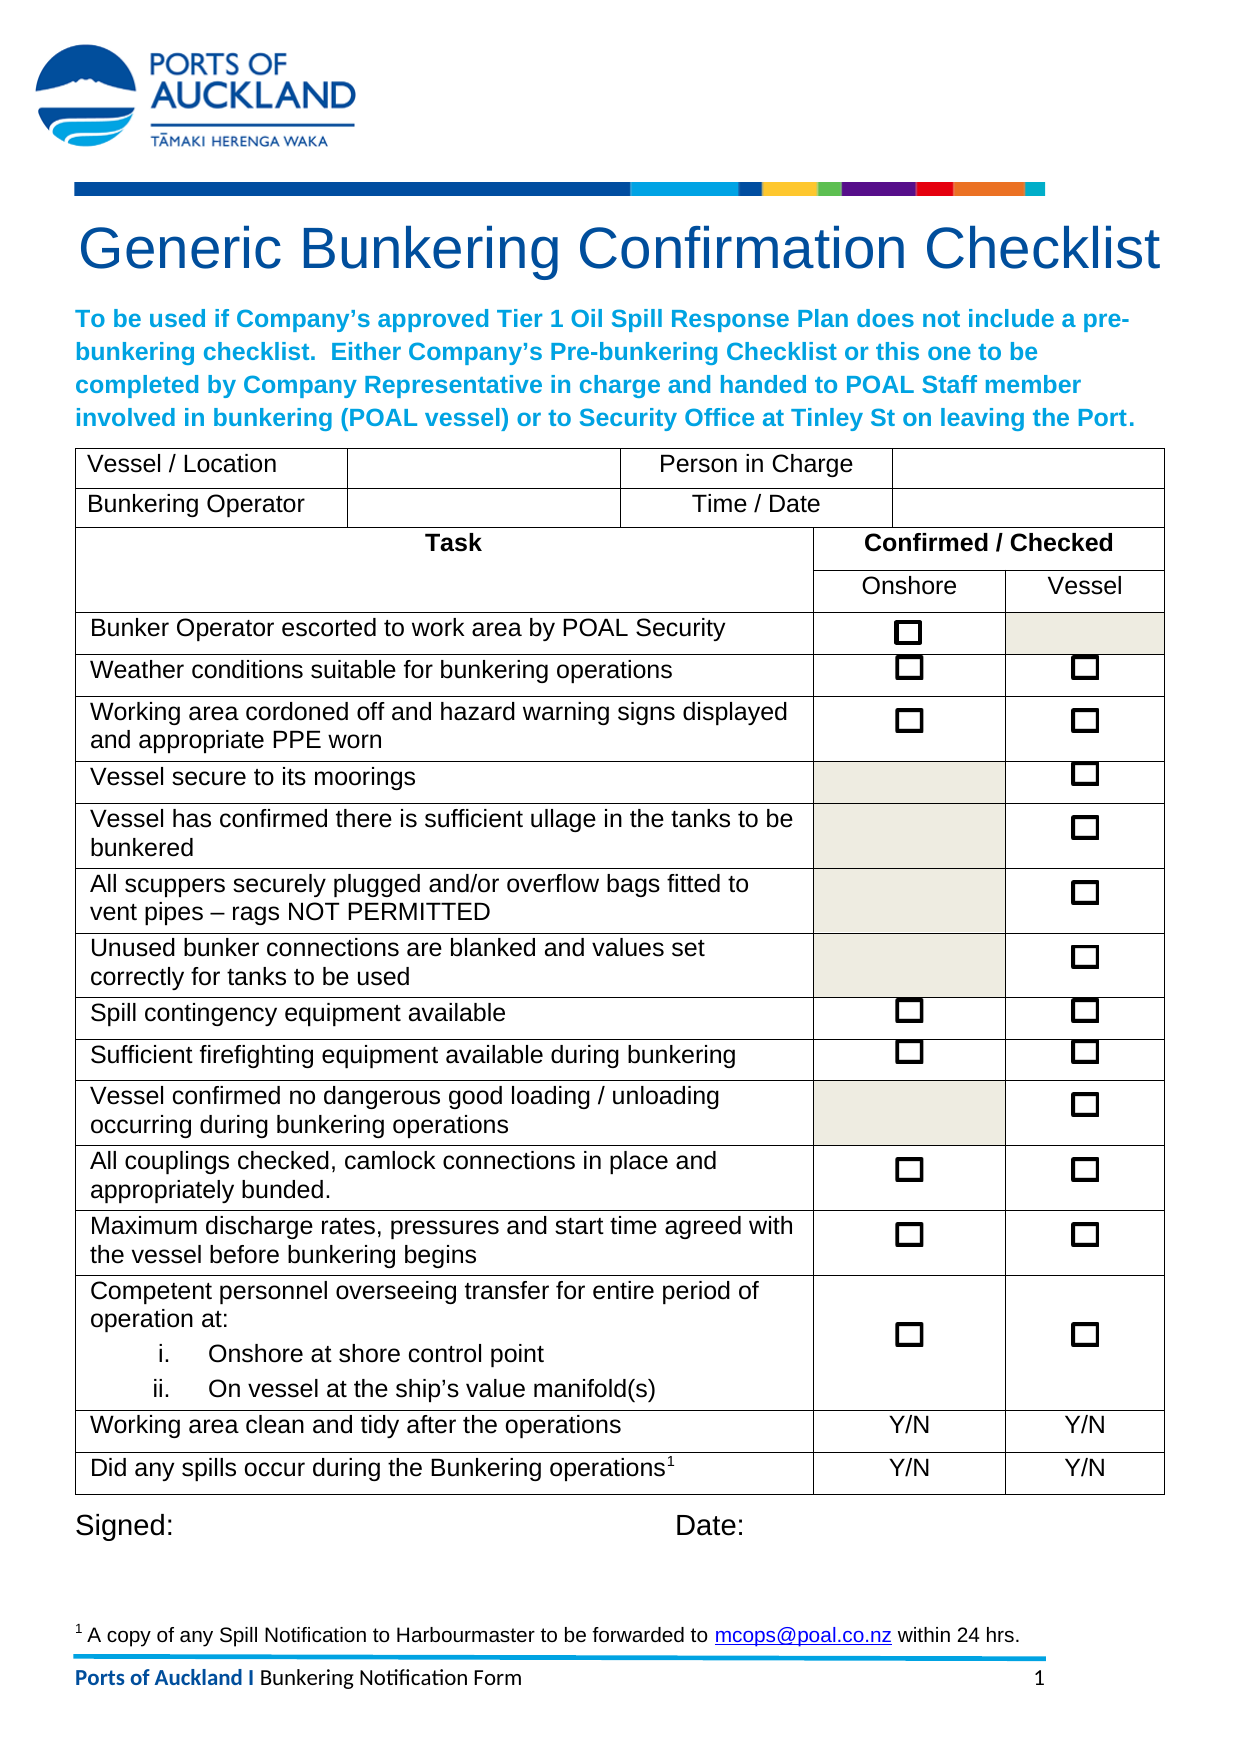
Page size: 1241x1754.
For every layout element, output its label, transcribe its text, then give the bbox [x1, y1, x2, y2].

table_cell Vessel [1006, 571, 1164, 612]
text Signed: Date: [75, 1508, 1165, 1541]
table_cell [814, 998, 1005, 1039]
table_cell [1006, 762, 1164, 803]
table_cell [814, 697, 1005, 761]
picture [1071, 815, 1099, 840]
text 1 A copy of any Spill Notification to Harbourmaster to be forwarded to mcops@poal.co.nz within 24 hrs. [75, 1621, 1165, 1648]
table_cell [348, 489, 620, 527]
picture [1071, 1222, 1099, 1247]
picture [895, 1157, 924, 1182]
table_cell Y/N [814, 1411, 1005, 1452]
table_cell [1006, 869, 1164, 932]
picture [895, 1039, 924, 1064]
table_cell [1006, 613, 1164, 654]
table_cell [814, 1276, 1005, 1409]
table_cell [1006, 1040, 1164, 1080]
picture [1071, 1157, 1099, 1182]
picture [895, 708, 924, 733]
table_cell Working area clean and tidy after the operations [76, 1411, 813, 1452]
table_cell [814, 1081, 1005, 1145]
picture [1071, 761, 1099, 786]
table_cell [893, 489, 1164, 527]
picture [895, 1222, 924, 1247]
picture [33, 18, 380, 172]
table_cell Vessel confirmed no dangerous good loading / unloading occurring during bunkering operations [76, 1081, 813, 1145]
table_cell All scuppers securely plugged and/or overflow bags fitted to vent pipes – rags NOT PERMITTED [76, 869, 813, 932]
table_cell [814, 804, 1005, 868]
table_cell Y/N [1006, 1411, 1164, 1452]
table_cell [814, 934, 1005, 997]
table_cell [1006, 998, 1164, 1039]
picture [895, 1322, 924, 1347]
picture [895, 998, 924, 1023]
table_cell Sufficient firefighting equipment available during bunkering [76, 1040, 813, 1080]
table_cell [1006, 804, 1164, 868]
table_cell Bunker Operator escorted to work area by POAL Security [76, 613, 813, 654]
table_cell Weather conditions suitable for bunkering operations [76, 655, 813, 696]
table_cell Confirmed / Checked [814, 528, 1164, 569]
table_cell Spill contingency equipment available [76, 998, 813, 1039]
text To be used if Company’s approved Tier 1 Oil Spill Response Plan does not include a pre-bunkering checklist. Either Company’s Pre-bunkering Checklist or this one to be completed by Company Representative in charge and handed to POAL Staff member involved in bunkering (POAL vessel) or to Security Office at Tinley St on leaving the Port. [75, 303, 1165, 431]
table_cell [814, 613, 1005, 654]
table_cell [1006, 1276, 1164, 1409]
picture [895, 655, 924, 680]
table_cell Unused bunker connections are blanked and values set correctly for tanks to be used [76, 934, 813, 997]
table_cell Task [76, 528, 813, 612]
picture [1071, 945, 1099, 969]
table_cell [1006, 655, 1164, 696]
picture [1071, 1039, 1099, 1064]
table_cell Time / Date [621, 489, 892, 527]
table_cell Y/N [814, 1453, 1005, 1494]
table_cell Maximum discharge rates, pressures and start time agreed with the vessel before bunkering begins [76, 1211, 813, 1275]
table_cell Y/N [1006, 1453, 1164, 1494]
text Generic Bunkering Confirmation Checklist [75, 214, 1165, 281]
picture [1071, 1322, 1099, 1347]
table_cell [1006, 697, 1164, 761]
table_cell Did any spills occur during the Bunkering operations1 [76, 1453, 813, 1494]
table_cell All couplings checked, camlock connections in place and appropriately bunded. [76, 1146, 813, 1210]
table_cell Vessel has confirmed there is sufficient ullage in the tanks to be bunkered [76, 804, 813, 868]
picture [1071, 880, 1099, 905]
table_cell [814, 762, 1005, 803]
table_cell [1006, 934, 1164, 997]
picture [1071, 655, 1099, 680]
table_cell Onshore [814, 571, 1005, 612]
table_cell Working area cordoned off and hazard warning signs displayed and appropriate PPE worn [76, 697, 813, 761]
table_cell [1006, 1146, 1164, 1210]
picture [1071, 998, 1099, 1023]
table_cell Bunkering Operator [76, 489, 347, 527]
table_cell [814, 655, 1005, 696]
table_header [348, 449, 620, 488]
table_cell Vessel secure to its moorings [76, 762, 813, 803]
picture [1071, 1092, 1099, 1117]
table_cell [814, 1040, 1005, 1080]
table_cell [1006, 1081, 1164, 1145]
table_header Vessel / Location [76, 449, 347, 488]
table_cell [814, 1211, 1005, 1275]
table_cell [1006, 1211, 1164, 1275]
table_cell [814, 1146, 1005, 1210]
picture [1071, 708, 1099, 733]
table_header Person in Charge [621, 449, 892, 488]
table_cell [814, 869, 1005, 932]
table_cell Competent personnel overseeing transfer for entire period of operation at: Onshore at shore control point On vessel at the ship’s value manifold(s) [76, 1276, 813, 1409]
table_header [893, 449, 1164, 488]
